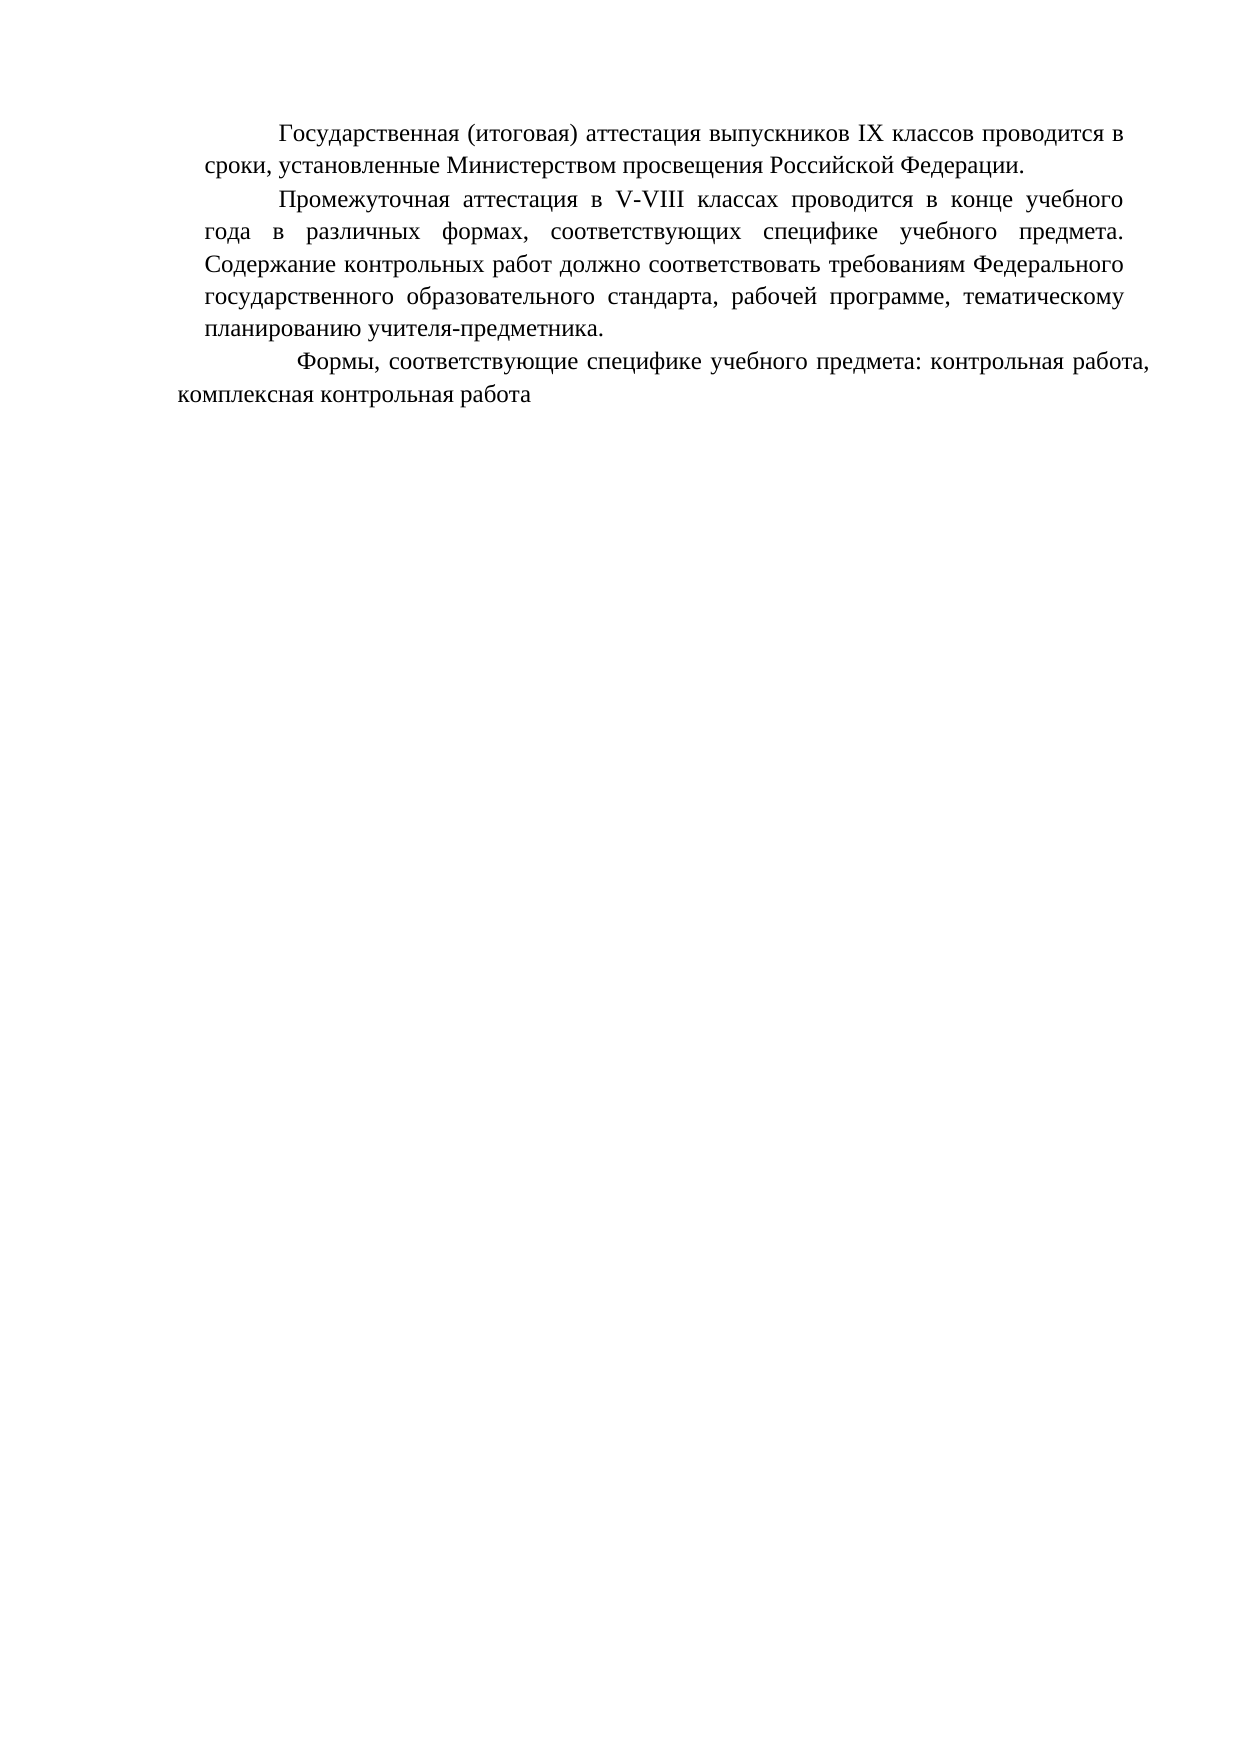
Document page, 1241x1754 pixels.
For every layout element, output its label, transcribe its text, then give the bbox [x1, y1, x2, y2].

text Промежуточная аттестация в V-VIII классах проводится в конце учебного года в различных формах, соответствующих специфике учебного предмета. Содержание контрольных работ должно соответствовать требованиям Федерального государственного образовательного стандарта, рабочей программе, тематическому планированию учителя-предметника. [204, 184, 1124, 342]
text Формы, соответствующие специфике учебного предмета: контрольная работа, комплексная контрольная работа [177, 346, 1152, 408]
text Государственная (итоговая) аттестация выпускников IX классов проводится в сроки, установленные Министерством просвещения Российской Федерации. [204, 118, 1124, 178]
